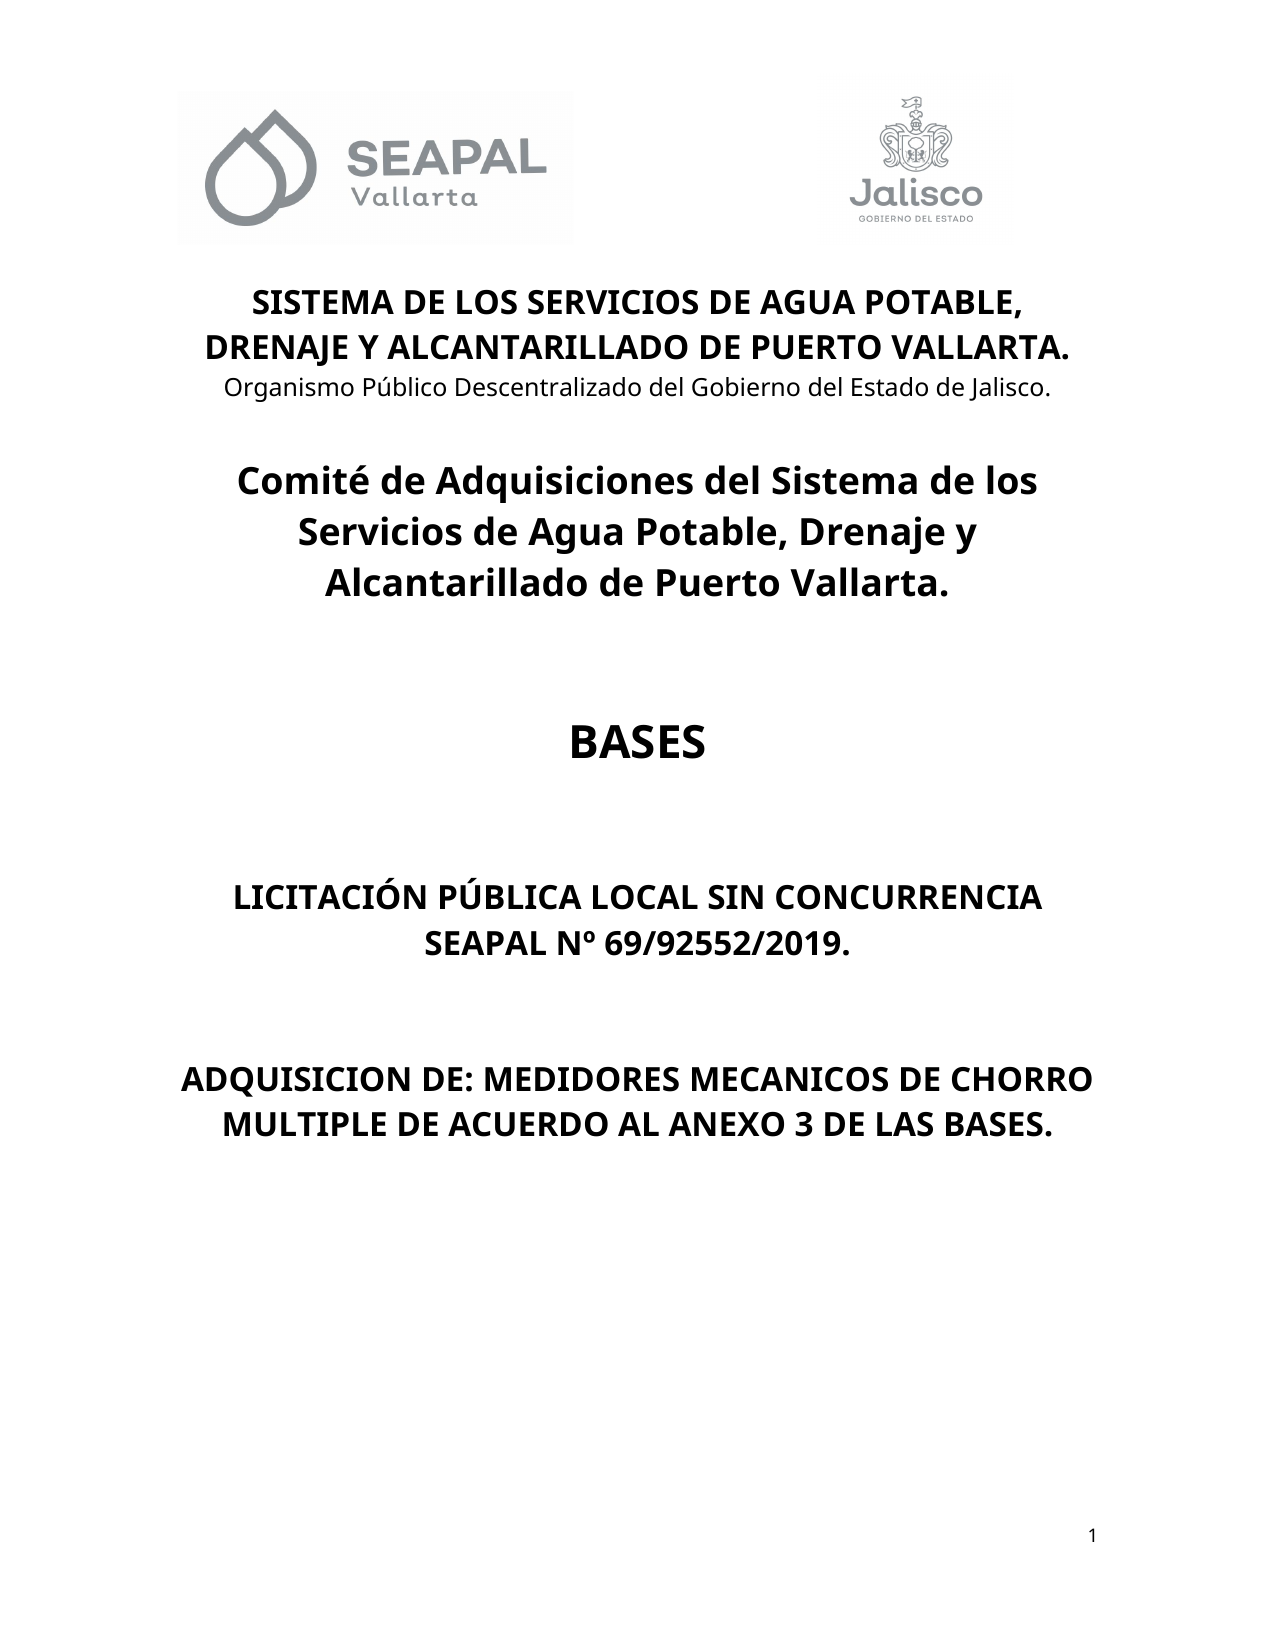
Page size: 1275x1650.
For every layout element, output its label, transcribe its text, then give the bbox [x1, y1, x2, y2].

text BASES [177, 709, 1098, 772]
text LICITACIÓN PÚBLICA LOCAL SIN CONCURRENCIA [177, 874, 1098, 919]
text ADQUISICION DE: MEDIDORES MECANICOS DE CHORRO MULTIPLE DE ACUERDO AL ANEXO 3 DE LAS BASES. [177, 1056, 1098, 1147]
text SEAPAL Nº 69/92552/2019. [177, 919, 1098, 965]
text SISTEMA DE LOS SERVICIOS DE AGUA POTABLE, DRENAJE Y ALCANTARILLADO DE PUERTO VALLARTA. [177, 278, 1098, 369]
text Organismo Público Descentralizado del Gobierno del Estado de Jalisco. [177, 369, 1098, 403]
picture [177, 91, 574, 245]
picture [817, 73, 1015, 245]
text Comité de Adquisiciones del Sistema de los Servicios de Agua Potable, Drenaje y Alcantarillado de Puerto Vallarta. [177, 454, 1098, 607]
